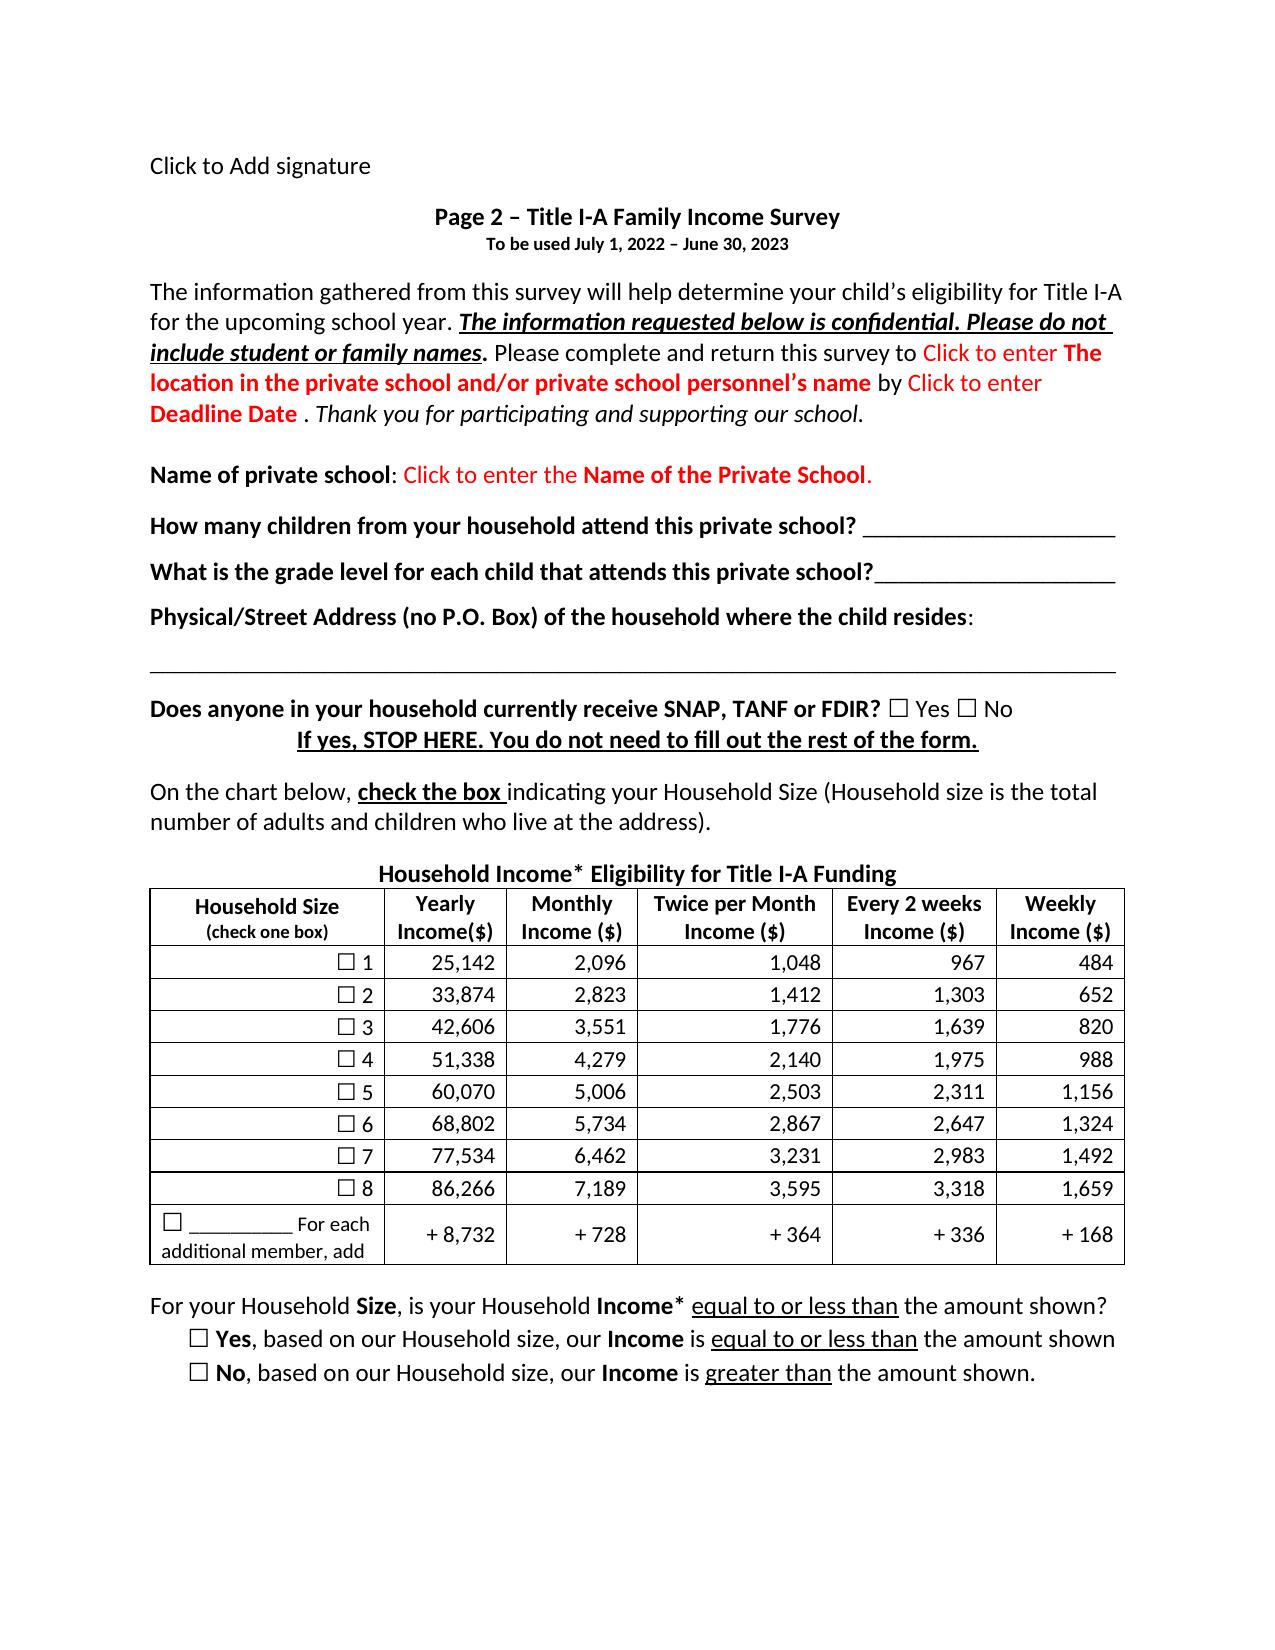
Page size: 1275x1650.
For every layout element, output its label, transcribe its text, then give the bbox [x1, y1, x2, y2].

table_cell 2,311 [833, 1076, 996, 1107]
table_cell 2 [151, 979, 384, 1010]
table_cell 5,734 [507, 1108, 637, 1139]
table_cell 484 [997, 946, 1124, 978]
table_cell 3,231 [638, 1140, 832, 1171]
text Does anyone in your household currently receive SNAP, TANF or FDIR? Yes No [150, 690, 1125, 724]
table_cell 2,647 [833, 1108, 996, 1139]
table_header Weekly Income ($) [997, 889, 1124, 945]
table_cell 820 [997, 1011, 1124, 1042]
table_cell 967 [833, 946, 996, 978]
text Page 2 – Title I-A Family Income Survey [150, 201, 1125, 232]
table_header Twice per Month Income ($) [638, 889, 832, 945]
table_cell 1,048 [638, 946, 832, 978]
table_cell + 168 [997, 1205, 1124, 1264]
table_cell 3,551 [507, 1011, 637, 1042]
table_cell 6 [151, 1108, 384, 1139]
table_header Every 2 weeks Income ($) [833, 889, 996, 945]
table_cell + 728 [507, 1205, 637, 1264]
text To be used July 1, 2022 – June 30, 2023 [150, 232, 1125, 255]
table_cell 4,279 [507, 1043, 637, 1074]
table_cell 60,070 [385, 1076, 506, 1107]
table_cell + 336 [833, 1205, 996, 1264]
table_cell 2,140 [638, 1043, 832, 1074]
table_cell 5 [151, 1076, 384, 1107]
text Household Income* Eligibility for Title I-A Funding [150, 858, 1125, 888]
text How many children from your household attend this private school? [150, 510, 1125, 541]
table_cell 7 [151, 1140, 384, 1171]
text Physical/Street Address (no P.O. Box) of the household where the child resides: [150, 602, 1125, 632]
table_cell + 8,732 [385, 1205, 506, 1264]
table_cell 6,462 [507, 1140, 637, 1171]
table_cell 1 [151, 946, 384, 978]
table_cell 1,156 [997, 1076, 1124, 1107]
text If yes, STOP HERE. You do not need to fill out the rest of the form. [150, 724, 1125, 755]
table_cell 1,639 [833, 1011, 996, 1042]
table_cell 51,338 [385, 1043, 506, 1074]
table_cell 1,659 [997, 1173, 1124, 1204]
table_cell 652 [997, 979, 1124, 1010]
table_cell 7,189 [507, 1173, 637, 1204]
table_header Household Size (check one box) [151, 889, 384, 945]
table_cell 2,823 [507, 979, 637, 1010]
table_cell 1,975 [833, 1043, 996, 1074]
table_cell 25,142 [385, 946, 506, 978]
text The information gathered from this survey will help determine your child’s eligibility for Title I-A for the upcoming school year. The information requested below is confidential. Please do not include student or family names. Please complete and return this survey to by . Thank you for participating and supporting our school. [150, 276, 1125, 428]
table_cell 1,492 [997, 1140, 1124, 1171]
table_cell 4 [151, 1043, 384, 1074]
table_cell 2,867 [638, 1108, 832, 1139]
table_cell 77,534 [385, 1140, 506, 1171]
table_cell 2,503 [638, 1076, 832, 1107]
table_cell 33,874 [385, 979, 506, 1010]
table_cell 3 [151, 1011, 384, 1042]
table_cell 1,776 [638, 1011, 832, 1042]
text What is the grade level for each child that attends this private school? [150, 556, 1125, 586]
text Yes, based on our Household size, our Income is equal to or less than the amount shown [187, 1321, 1125, 1355]
table_cell 3,318 [833, 1173, 996, 1204]
table_header Yearly Income($) [385, 889, 506, 945]
table_cell 1,324 [997, 1108, 1124, 1139]
table_cell 2,096 [507, 946, 637, 978]
table_cell __________ For each additional member, add [151, 1205, 384, 1264]
table_cell + 364 [638, 1205, 832, 1264]
table_header Monthly Income ($) [507, 889, 637, 945]
text No, based on our Household size, our Income is greater than the amount shown. [187, 1355, 1125, 1389]
table_cell 1,412 [638, 979, 832, 1010]
text On the chart below, check the box indicating your Household Size (Household size is the total number of adults and children who live at the address). [150, 776, 1125, 837]
table_cell 988 [997, 1043, 1124, 1074]
table_cell 2,983 [833, 1140, 996, 1171]
table_cell 42,606 [385, 1011, 506, 1042]
text Name of private school: [150, 459, 1125, 489]
table_cell 8 [151, 1173, 384, 1204]
table_cell 68,802 [385, 1108, 506, 1139]
table_cell 3,595 [638, 1173, 832, 1204]
table_cell 1,303 [833, 979, 996, 1010]
table_cell 5,006 [507, 1076, 637, 1107]
text For your Household Size, is your Household Income* equal to or less than the amount shown? [150, 1290, 1125, 1321]
table_cell 86,266 [385, 1173, 506, 1204]
